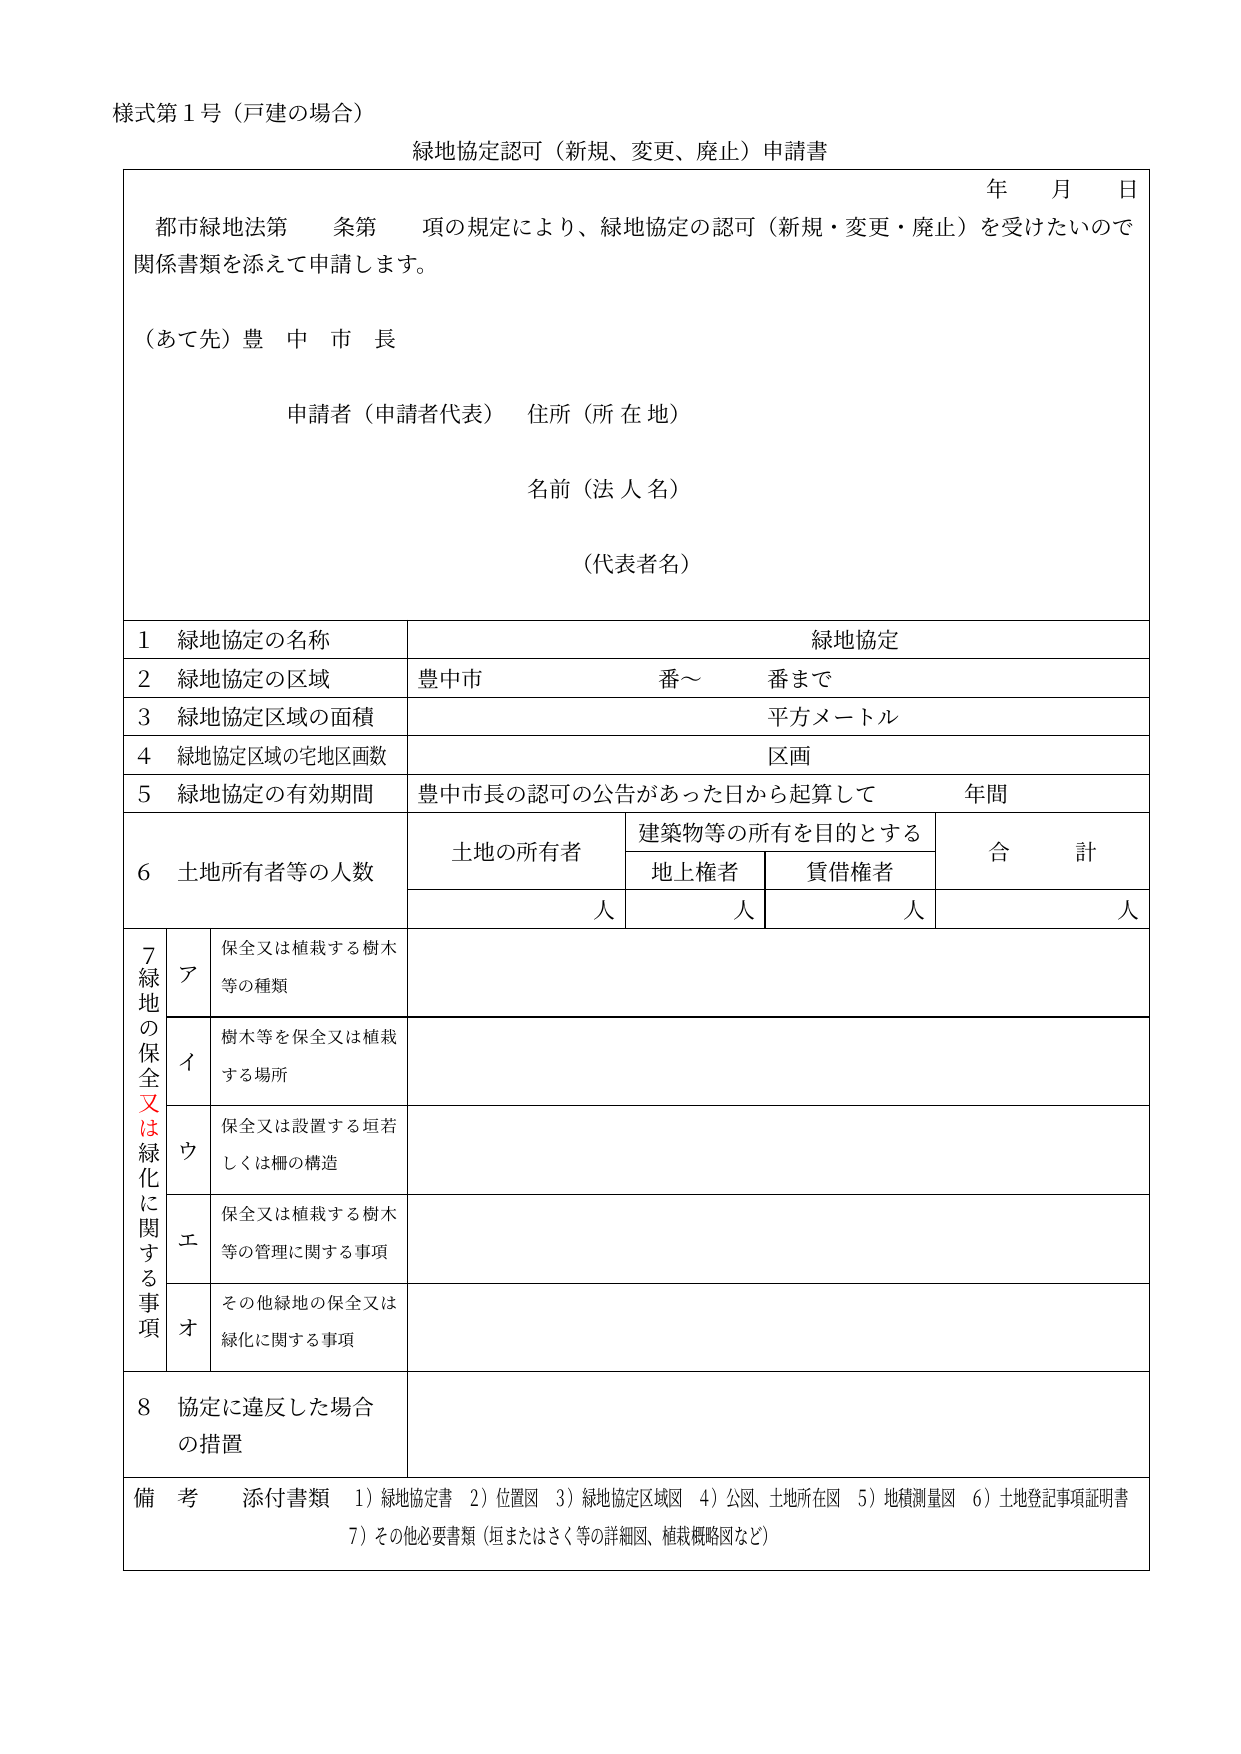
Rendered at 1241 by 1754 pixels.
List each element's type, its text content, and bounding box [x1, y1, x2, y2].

table_cell 合 計 [936, 813, 1149, 889]
table_cell 建築物等の所有を目的とする [626, 813, 935, 851]
table_cell 人 [408, 890, 625, 928]
table_cell 区画 [408, 736, 1149, 774]
table_cell 樹木等を保全又は植栽する場所 [211, 1018, 407, 1105]
table_cell オ [167, 1284, 210, 1371]
table_cell [408, 1372, 1149, 1477]
table_cell ２ 緑地協定の区域 [124, 659, 407, 697]
table_cell [408, 1284, 1149, 1371]
table_cell その他緑地の保全又は緑化に関する事項 [211, 1284, 407, 1371]
table_cell ４ 緑地協定区域の宅地区画数 [124, 736, 407, 774]
table_cell 地上権者 [626, 852, 764, 889]
table_cell 豊中市長の認可の公告があった日から起算して 年間 [408, 775, 1149, 812]
table_cell 平方メートル [408, 698, 1149, 735]
table_cell 豊中市 番～ 番まで [408, 659, 1149, 697]
table_cell 人 [766, 890, 935, 928]
table_cell [408, 929, 1149, 1016]
table_cell [408, 1106, 1149, 1194]
table_cell エ [167, 1195, 210, 1282]
table_cell ８ 協定に違反した場合 の措置 [124, 1372, 407, 1477]
table_cell 保全又は植栽する樹木等の種類 [211, 929, 407, 1016]
table_cell 賃借権者 [766, 852, 935, 889]
table_cell ６ 土地所有者等の人数 [124, 813, 407, 928]
table_cell 備 考 添付書類 １）緑地協定書 ２）位置図 ３）緑地協定区域図 ４）公図、土地所在図 ５）地積測量図 ６）土地登記事項証明書 ７）その他必要書類（垣またはさく等の詳細図、植栽概略図など） [124, 1478, 1149, 1569]
table_cell [124, 929, 166, 1371]
table_cell ウ [167, 1106, 210, 1194]
table_header 年 月 日 都市緑地法第 条第 項の規定により、緑地協定の認可（新規・変更・廃止）を受けたいので関係書類を添えて申請します。 （あて先）豊 中 市 長 申請者（申請者代表） 住所（所 在 地） 名前（法 人 名） （代表者名） [124, 170, 1149, 619]
table_cell 保全又は設置する垣若しくは柵の構造 [211, 1106, 407, 1194]
table_cell ３ 緑地協定区域の面積 [124, 698, 407, 735]
table_cell 保全又は植栽する樹木等の管理に関する事項 [211, 1195, 407, 1282]
table_cell 人 [626, 890, 764, 928]
table_cell 人 [936, 890, 1149, 928]
text 緑地協定認可（新規、変更、廃止）申請書 [112, 131, 1128, 168]
text 様式第１号（戸建の場合） [112, 93, 1128, 131]
table_cell [408, 1195, 1149, 1282]
table_cell １ 緑地協定の名称 [124, 621, 407, 658]
table_cell 緑地協定 [408, 621, 1149, 658]
table_cell [408, 1018, 1149, 1105]
table_cell ア [167, 929, 210, 1016]
table_cell 土地の所有者 [408, 813, 625, 889]
table_cell イ [167, 1018, 210, 1105]
table_cell ５ 緑地協定の有効期間 [124, 775, 407, 812]
